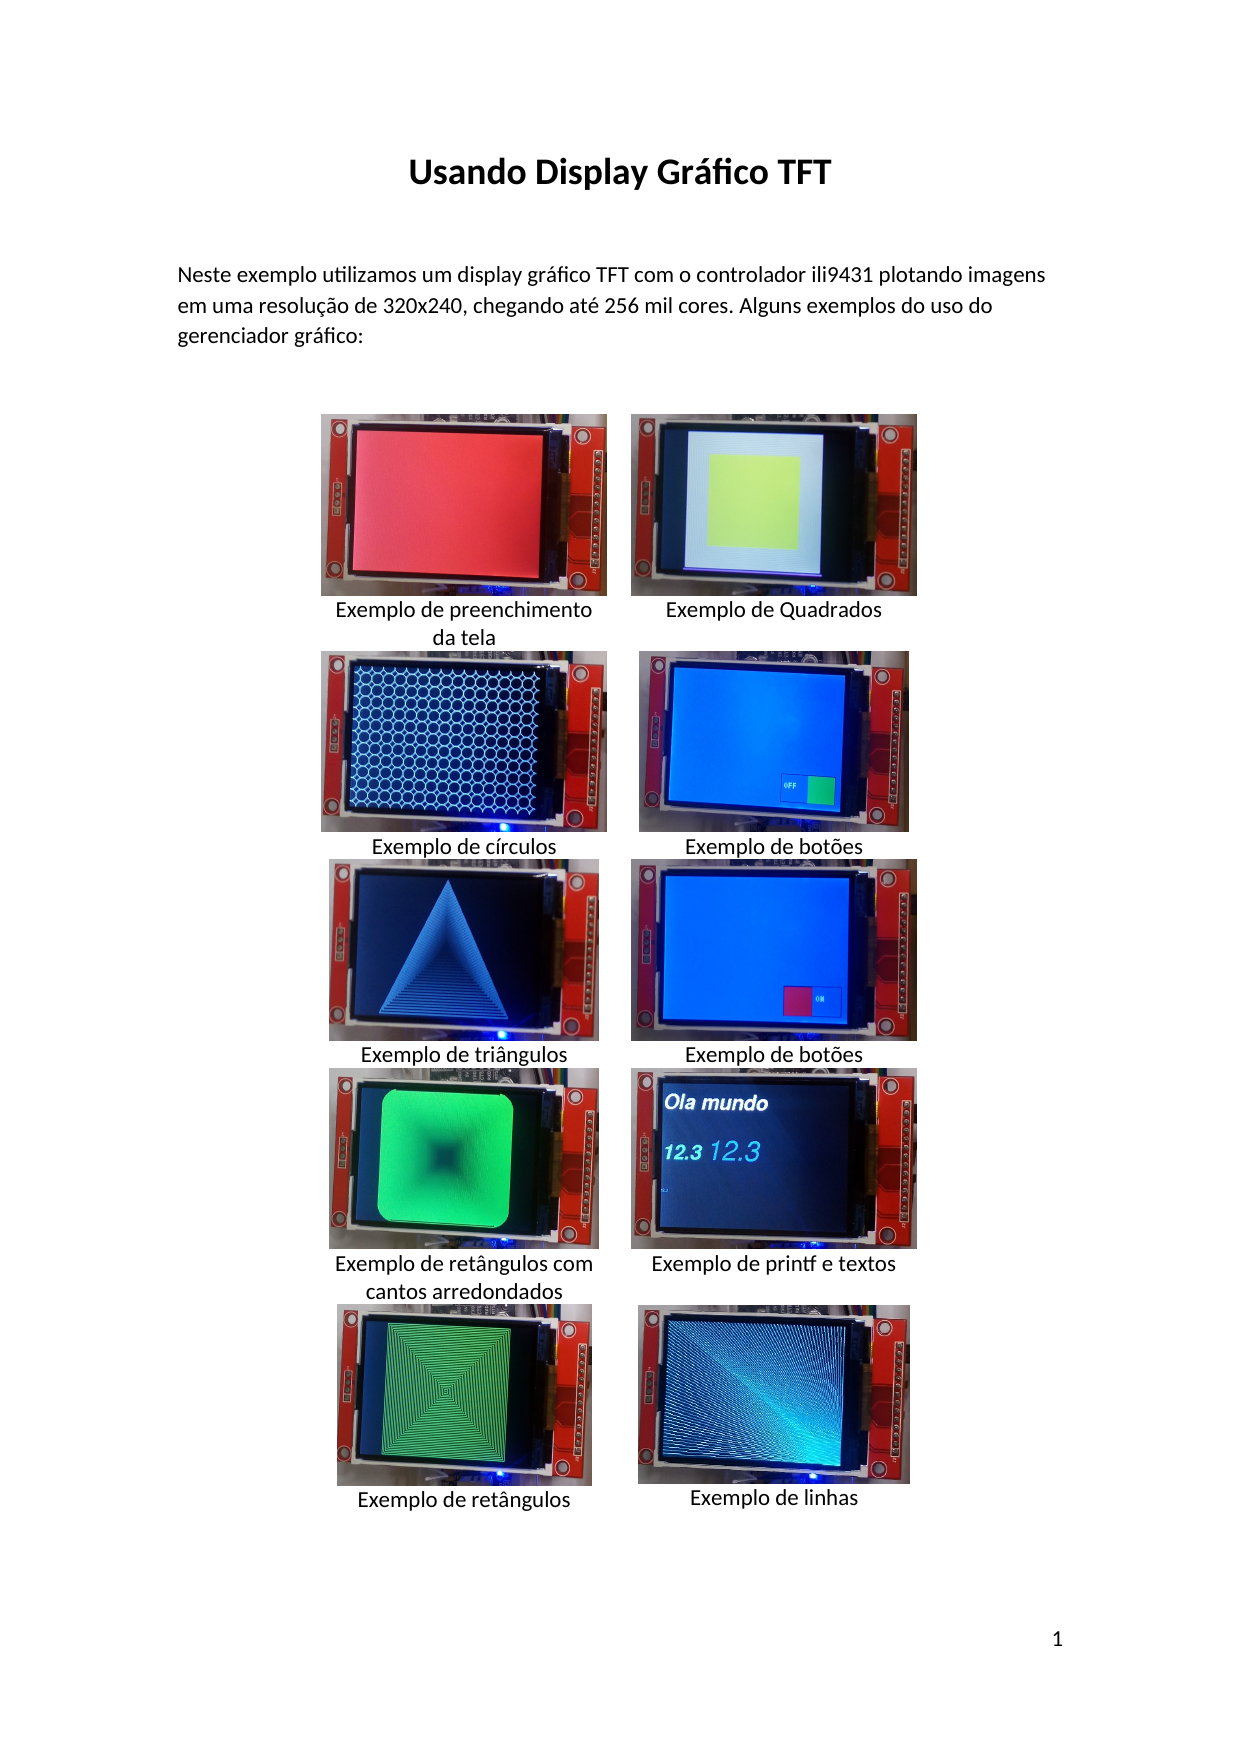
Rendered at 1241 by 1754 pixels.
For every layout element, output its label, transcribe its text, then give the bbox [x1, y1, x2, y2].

table_header Exemplo de Quadrados [618, 415, 930, 651]
picture [321, 651, 607, 832]
table_cell Exemplo de linhas [618, 1305, 930, 1513]
table_cell Exemplo de retângulos com cantos arredondados [310, 1069, 618, 1305]
picture [631, 1068, 917, 1249]
text Usando Display Gráfico TFT [177, 148, 1063, 193]
picture [639, 651, 909, 832]
table_cell Exemplo de retângulos [310, 1305, 618, 1513]
picture [638, 1305, 910, 1484]
picture [321, 414, 607, 596]
table_cell Exemplo de círculos [310, 651, 618, 860]
table_cell Exemplo de botões [618, 860, 930, 1068]
table_cell Exemplo de printf e textos [618, 1069, 930, 1305]
table_header Exemplo de preenchimento da tela [310, 415, 618, 651]
picture [337, 1304, 592, 1486]
picture [631, 414, 917, 596]
text Neste exemplo utilizamos um display gráfico TFT com o controlador ili9431 plotando imagens em uma resolução de 320x240, chegando até 256 mil cores. Alguns exemplos do uso do gerenciador gráfico: [177, 261, 1063, 349]
picture [631, 859, 917, 1041]
table_cell Exemplo de triângulos [310, 860, 618, 1068]
picture [329, 1068, 599, 1249]
table_cell Exemplo de botões [618, 651, 930, 860]
picture [329, 859, 599, 1041]
